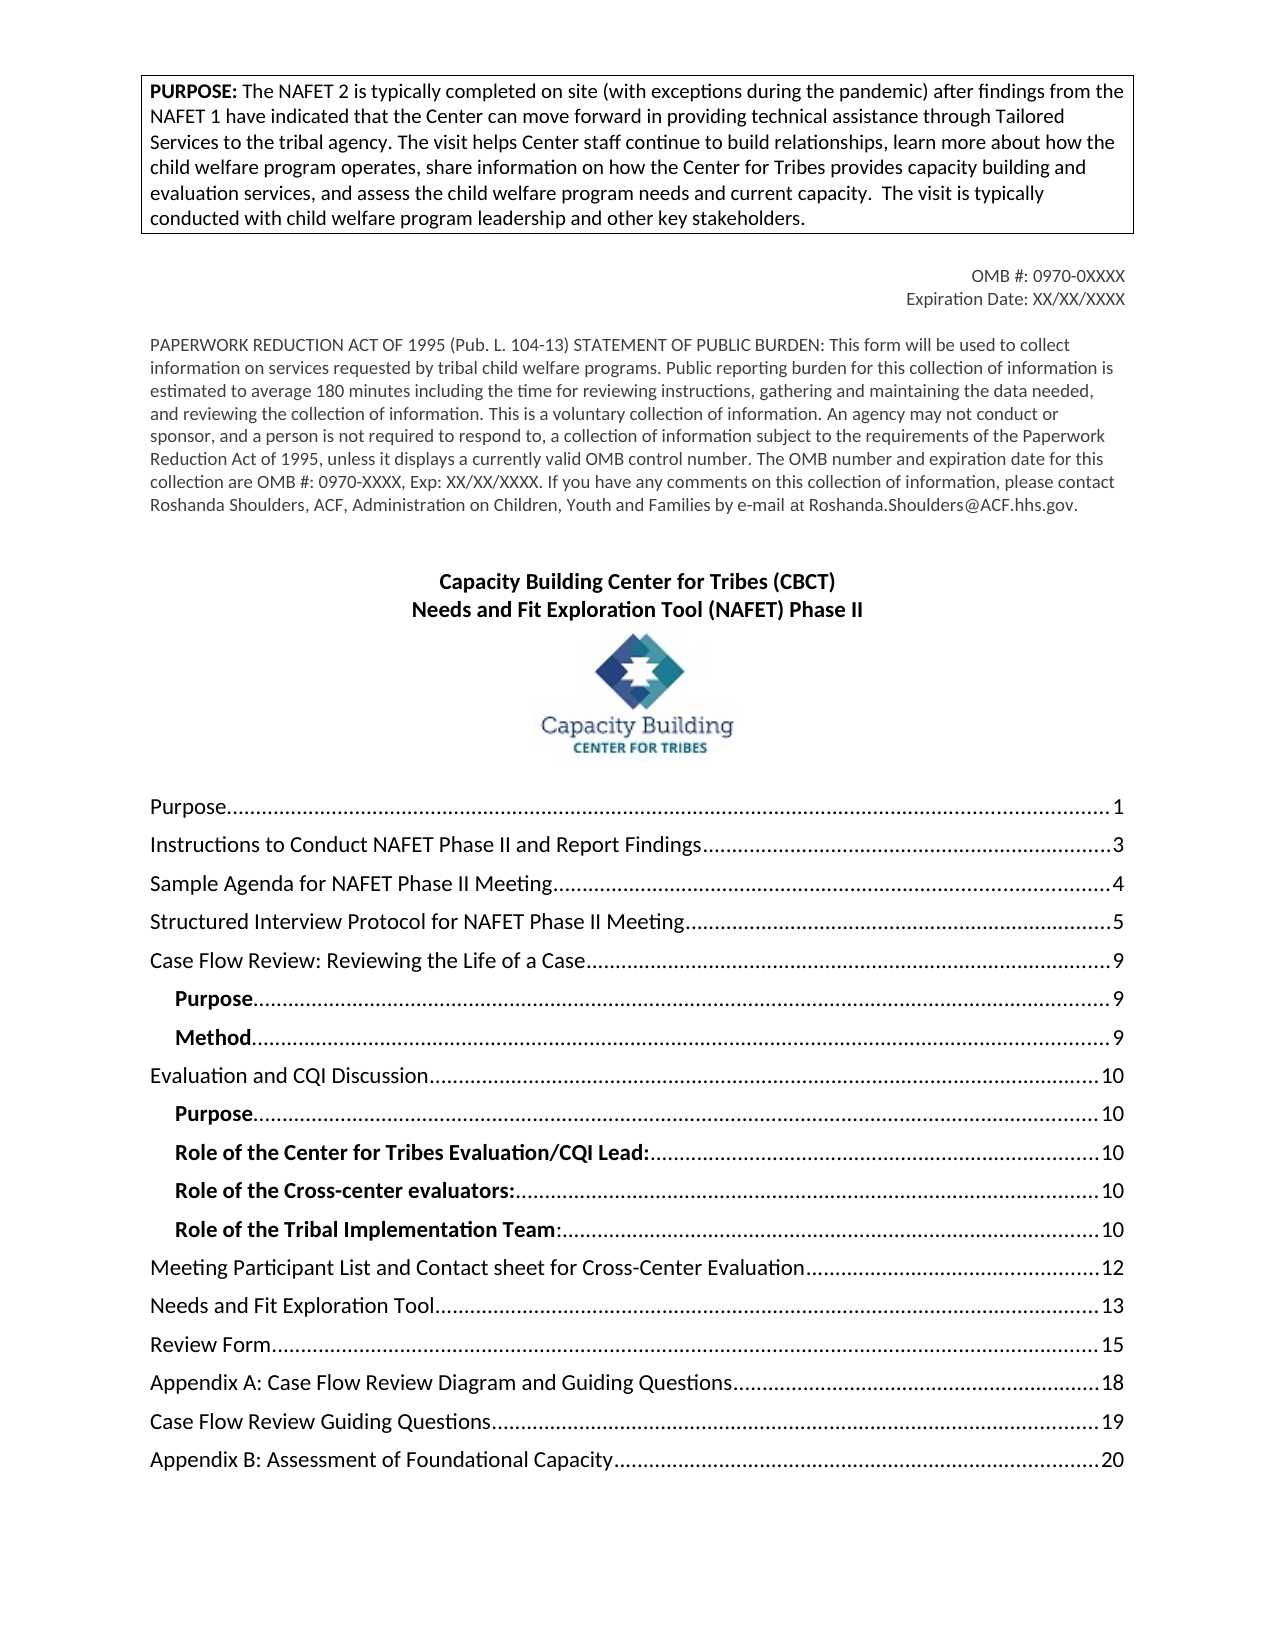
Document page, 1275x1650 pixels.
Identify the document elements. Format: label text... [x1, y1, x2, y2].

picture [532, 623, 743, 764]
text Expiration Date: XX/XX/XXXX [150, 287, 1125, 310]
text PAPERWORK REDUCTION ACT OF 1995 (Pub. L. 104-13) STATEMENT OF PUBLIC BURDEN: This form will be used to collect information on services requested by tribal child welfare programs. Public reporting burden for this collection of information is estimated to average 180 minutes including the time for reviewing instructions, gathering and maintaining the data needed, and reviewing the collection of information. This is a voluntary collection of information. An agency may not conduct or sponsor, and a person is not required to respond to, a collection of information subject to the requirements of the Paperwork Reduction Act of 1995, unless it displays a currently valid OMB control number. The OMB number and expiration date for this collection are OMB #: 0970-XXXX, Exp: XX/XX/XXXX. If you have any comments on this collection of information, please contact Roshanda Shoulders, ACF, Administration on Children, Youth and Families by e-mail at Roshanda.Shoulders@ACF.hhs.gov. [150, 333, 1125, 516]
text OMB #: 0970-0XXXX [150, 264, 1125, 287]
